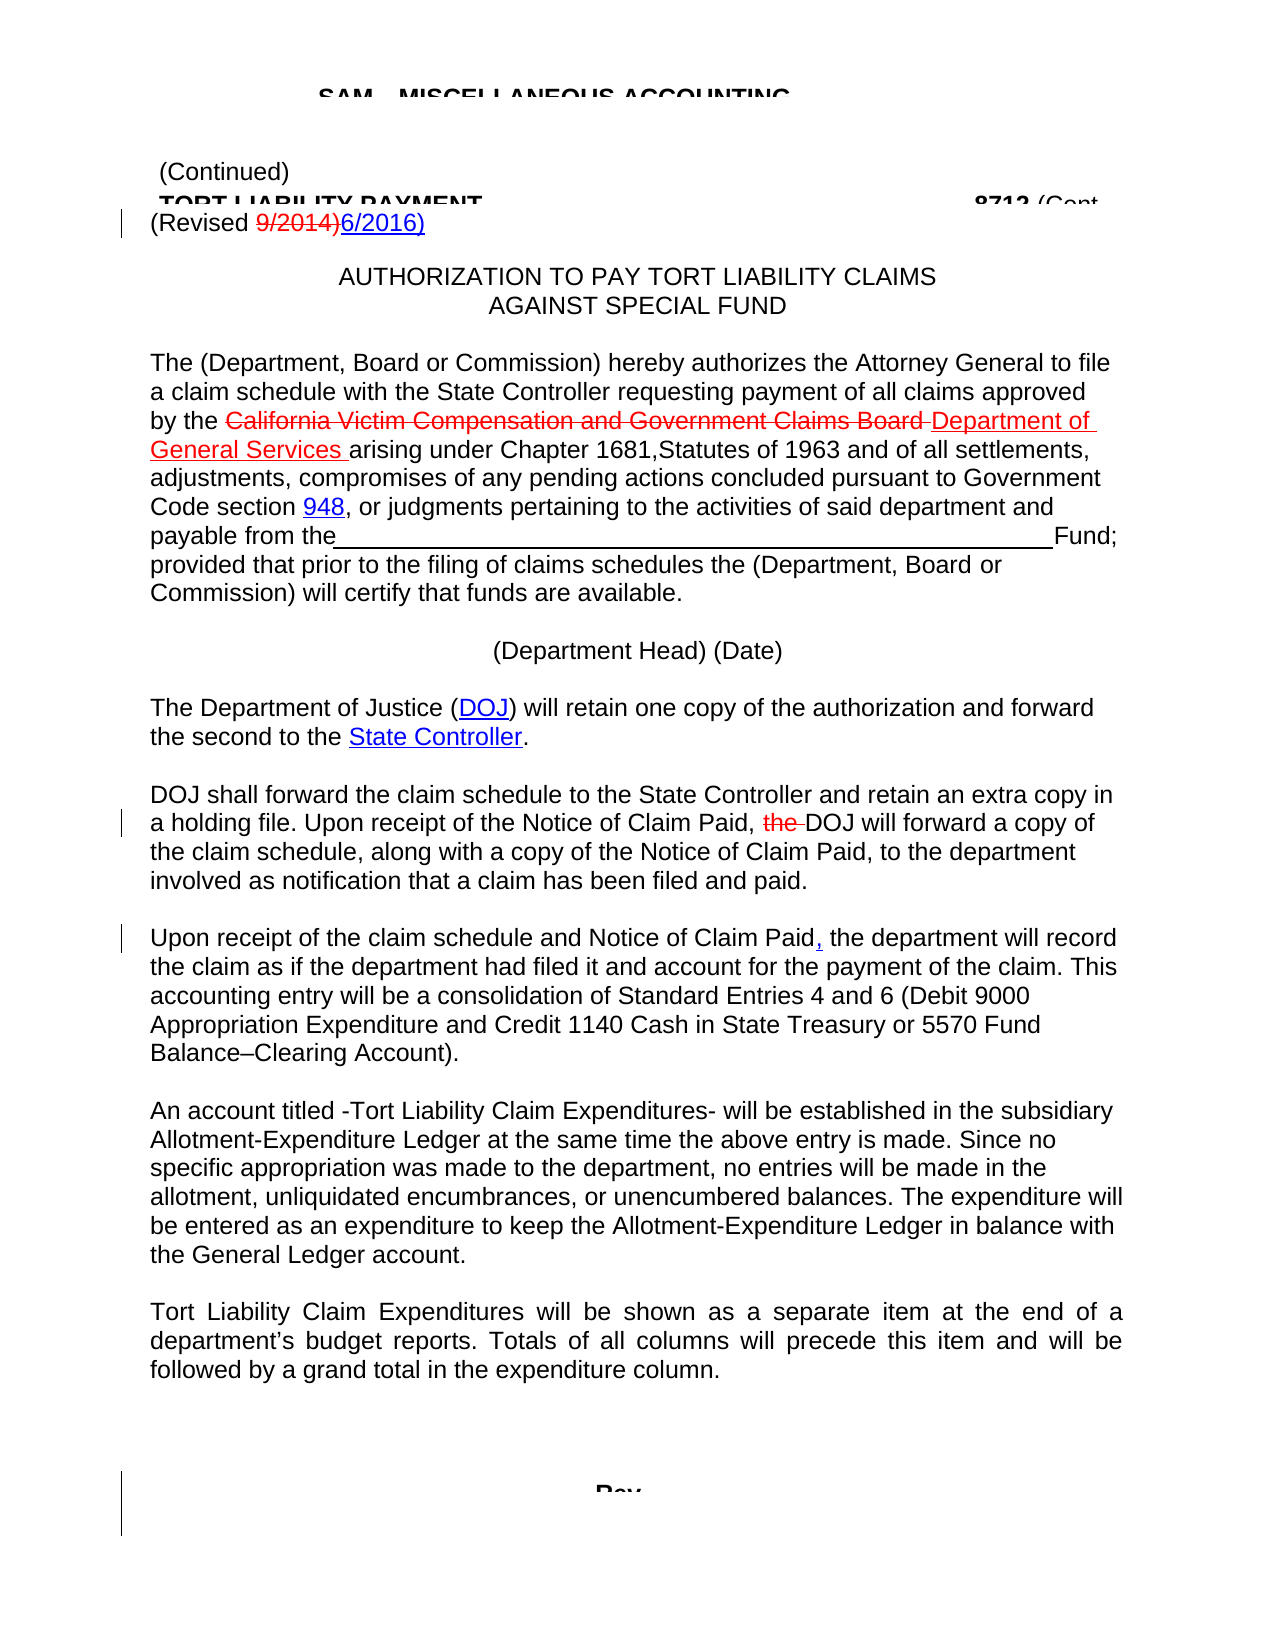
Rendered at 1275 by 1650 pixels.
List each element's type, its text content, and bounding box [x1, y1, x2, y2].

text (Department Head) (Date) [336, 636, 939, 664]
text (Revised 9/2014)6/2016) [150, 208, 1135, 237]
text AUTHORIZATION TO PAY TORT LIABILITY CLAIMS AGAINST SPECIAL FUND [336, 262, 939, 319]
text provided that prior to the filing of claims schedules the (Department, Board or Commission) will certify that funds are available. [150, 549, 1135, 607]
text DOJ shall forward the claim schedule to the State Controller and retain an extra copy in a holding file. Upon receipt of the Notice of Claim Paid, the DOJ will forward a copy of the claim schedule, along with a copy of the Notice of Claim Paid, to the department involved as notification that a claim has been filed and paid. [150, 780, 1126, 895]
text Tort Liability Claim Expenditures will be shown as a separate item at the end of a department’s budget reports. Totals of all columns will precede this item and will be followed by a grand total in the expenditure column. [150, 1297, 1125, 1384]
text The Department of Justice (DOJ) will retain one copy of the authorization and forward the second to the State Controller. [150, 694, 1104, 751]
text An account titled -Tort Liability Claim Expenditures- will be established in the subsidiary Allotment-Expenditure Ledger at the same time the above entry is made. Since no specific appropriation was made to the department, no entries will be made in the allotment, unliquidated encumbrances, or unencumbered balances. The expenditure will be entered as an expenditure to keep the Allotment-Expenditure Ledger in balance with the General Ledger account. [150, 1096, 1127, 1268]
text The (Department, Board or Commission) hereby authorizes the Attorney General to file a claim schedule with the State Controller requesting payment of all claims approved by the California Victim Compensation and Government Claims Board Department of General Services arising under Chapter 1681,Statutes of 1963 and of all settlements, adjustments, compromises of any pending actions concluded pursuant to Government Code section 948, or judgments pertaining to the activities of said department and payable from the Fund; [150, 348, 1118, 549]
text Upon receipt of the claim schedule and Notice of Claim Paid, the department will record the claim as if the department had filed it and account for the payment of the claim. This accounting entry will be a consolidation of Standard Entries 4 and 6 (Debit 9000 Appropriation Expenditure and Credit 1140 Cash in State Treasury or 5570 Fund Balance–Clearing Account). [150, 923, 1135, 1067]
